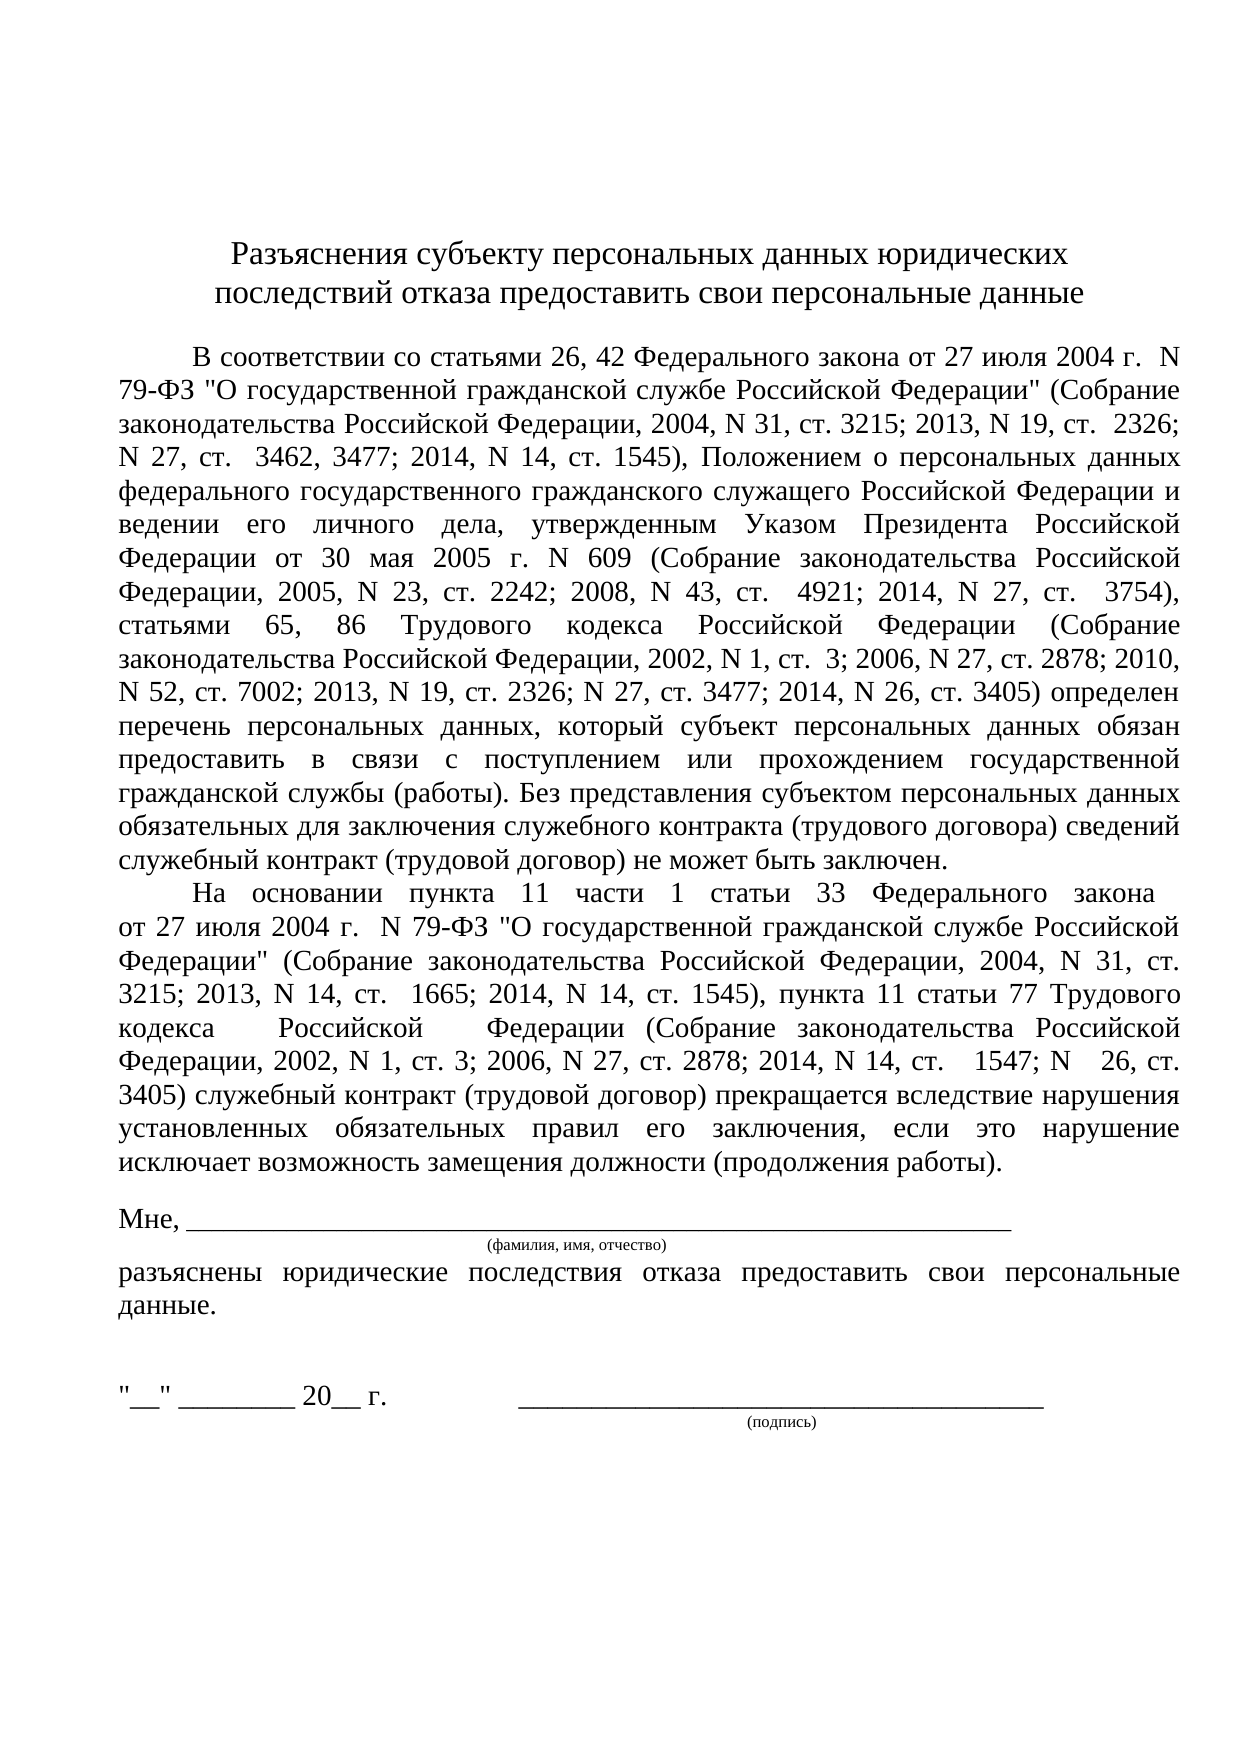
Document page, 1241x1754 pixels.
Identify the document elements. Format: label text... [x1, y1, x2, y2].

text Мне, __________________________________________________________________ [118, 1201, 1181, 1235]
text В соответствии со статьями 26, 42 Федерального закона от 27 июля 2004 г. N 79-ФЗ "О государственной гражданской службе Российской Федерации" (Собрание законодательства Российской Федерации, 2004, N 31, ст. 3215; 2013, N 19, ст. 2326; N 27, ст. 3462, 3477; 2014, N 14, ст. 1545), Положением о персональных данных федерального государственного гражданского служащего Российской Федерации и ведении его личного дела, утвержденным Указом Президента Российской Федерации от 30 мая 2005 г. N 609 (Собрание законодательства Российской Федерации, 2005, N 23, ст. 2242; 2008, N 43, ст. 4921; 2014, N 27, ст. 3754), статьями 65, 86 Трудового кодекса Российской Федерации (Собрание законодательства Российской Федерации, 2002, N 1, ст. 3; 2006, N 27, ст. 2878; 2010, N 52, ст. 7002; 2013, N 19, ст. 2326; N 27, ст. 3477; 2014, N 26, ст. 3405) определен перечень персональных данных, который субъект персональных данных обязан предоставить в связи с поступлением или прохождением государственной гражданской службы (работы). Без представления субъектом персональных данных обязательных для заключения служебного контракта (трудового договора) сведений служебный контракт (трудовой договор) не может быть заключен. [118, 339, 1181, 876]
text Разъяснения субъекту персональных данных юридических [118, 233, 1181, 272]
text разъяснены юридические последствия отказа предоставить свои персональные данные. [118, 1254, 1181, 1321]
text (фамилия, имя, отчество) [118, 1235, 1181, 1254]
text "__" ________ 20__ г. ____________________________________ [118, 1378, 1181, 1412]
text (подпись) [118, 1412, 1181, 1431]
text последствий отказа предоставить свои персональные данные [118, 272, 1181, 310]
text На основании пункта 11 части 1 статьи 33 Федерального закона от 27 июля 2004 г. N 79-ФЗ "О государственной гражданской службе Российской Федерации" (Собрание законодательства Российской Федерации, 2004, N 31, ст. 3215; 2013, N 14, ст. 1665; 2014, N 14, ст. 1545), пункта 11 статьи 77 Трудового кодекса Российской Федерации (Собрание законодательства Российской Федерации, 2002, N 1, ст. 3; 2006, N 27, ст. 2878; 2014, N 14, ст. 1547; N 26, ст. 3405) служебный контракт (трудовой договор) прекращается вследствие нарушения установленных обязательных правил его заключения, если это нарушение исключает возможность замещения должности (продолжения работы). [118, 876, 1181, 1177]
